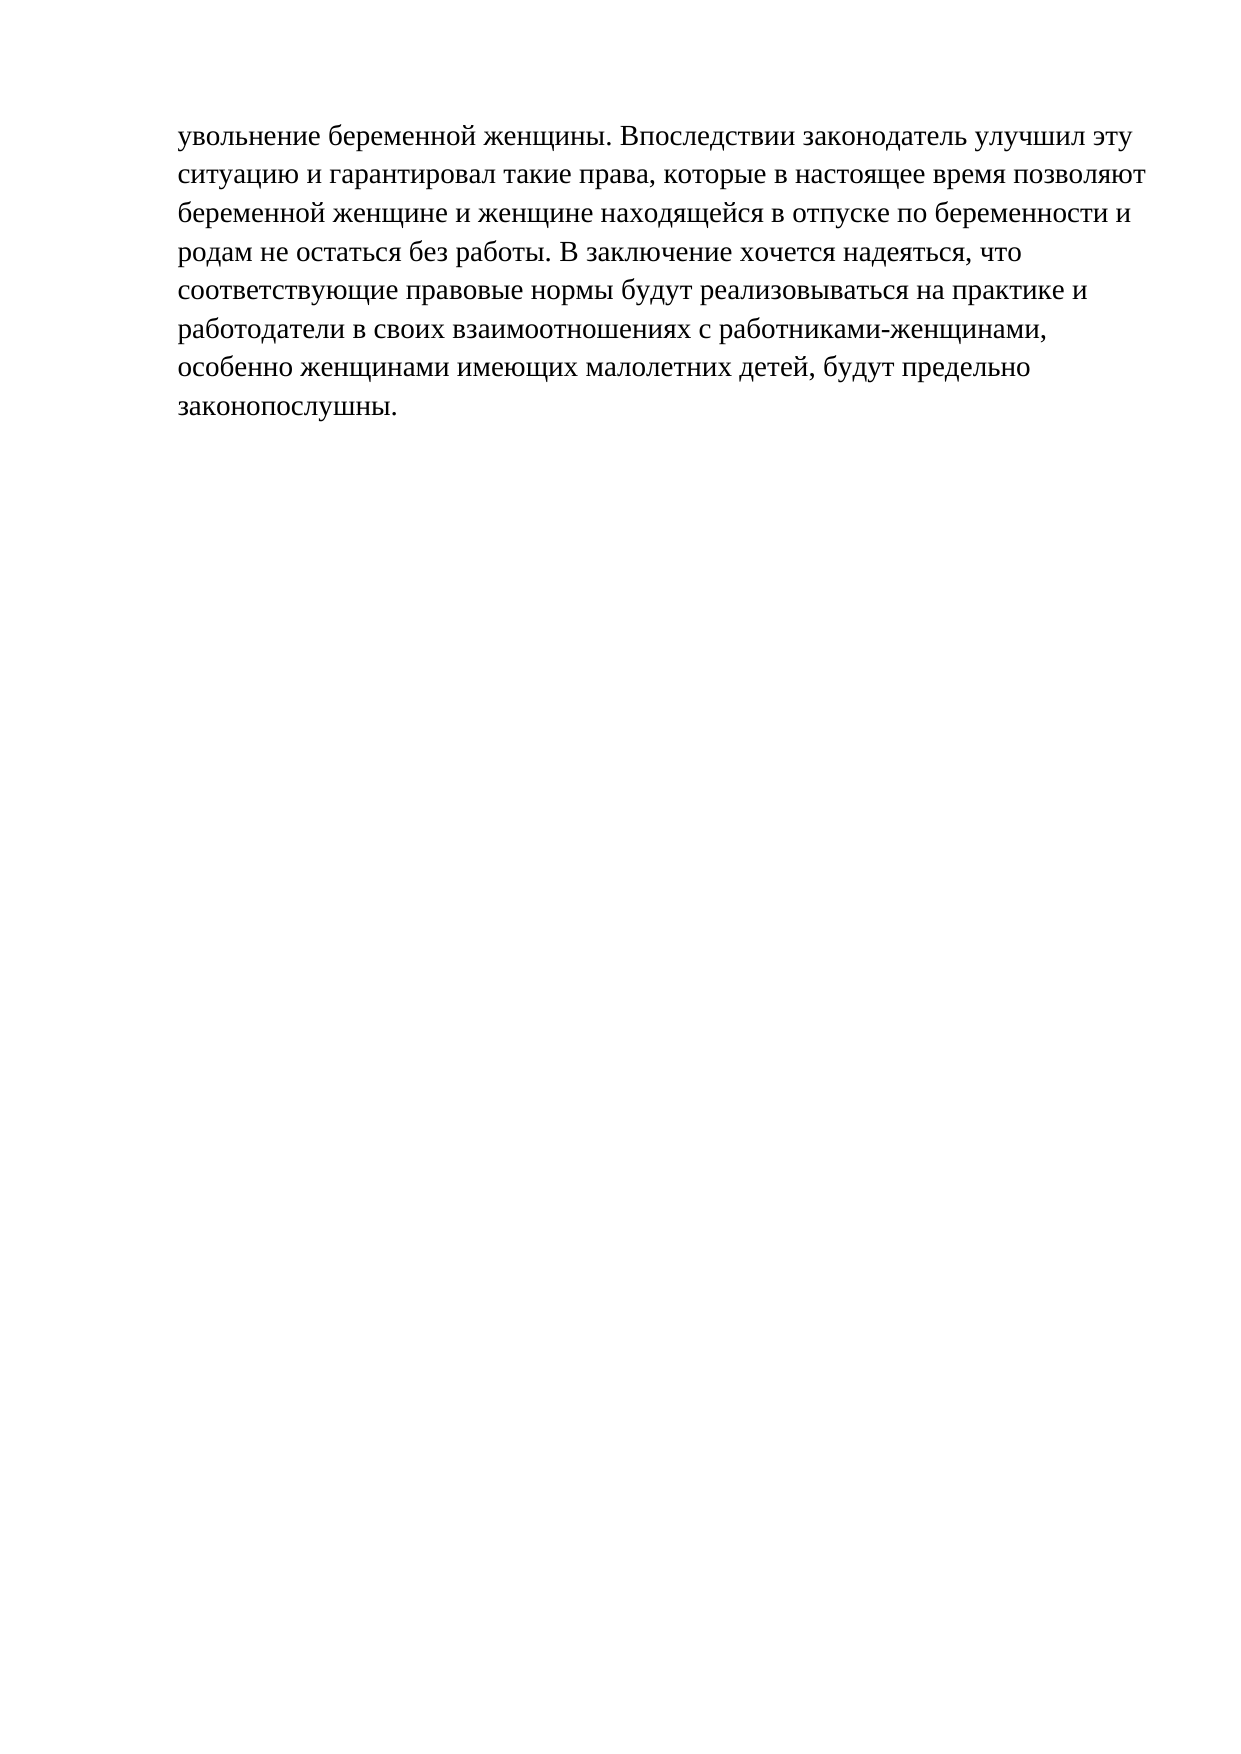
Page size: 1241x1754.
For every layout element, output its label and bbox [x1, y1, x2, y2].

text [177, 118, 1152, 421]
